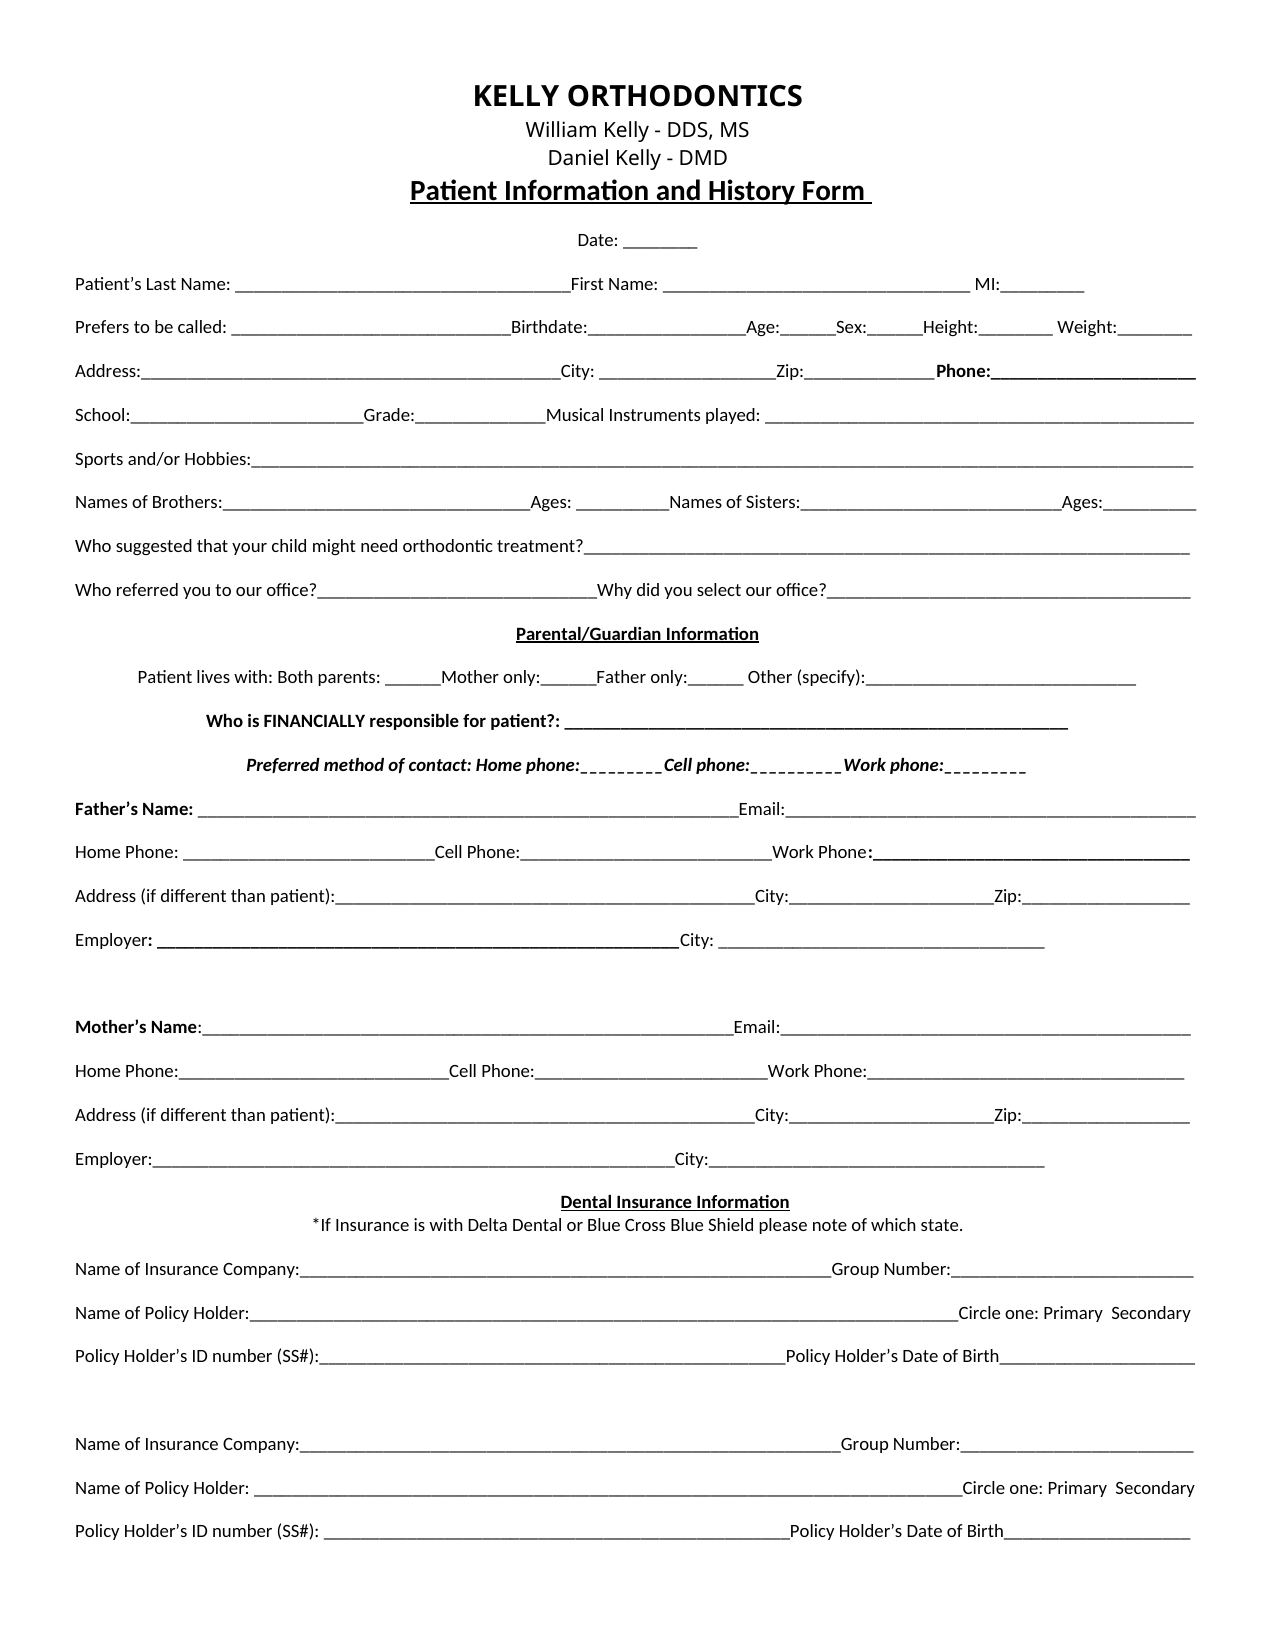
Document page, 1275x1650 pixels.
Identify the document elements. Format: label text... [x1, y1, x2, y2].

text Address (if different than patient):_____________________________________________City:______________________Zip:__________________ [75, 1103, 1200, 1126]
text Patient’s Last Name: ____________________________________First Name: _________________________________ MI:_________ [75, 272, 1200, 295]
text Patient Information and History Form [75, 172, 1200, 207]
text Name of Insurance Company:_________________________________________________________Group Number:__________________________ [75, 1257, 1200, 1280]
text Employer:________________________________________________________City:____________________________________ [75, 1147, 1200, 1170]
text Policy Holder’s ID number (SS#):__________________________________________________Policy Holder’s Date of Birth_____________________ [75, 1345, 1200, 1368]
text Address (if different than patient):_____________________________________________City:______________________Zip:__________________ [75, 884, 1200, 907]
text William Kelly - DDS, MS [75, 115, 1200, 143]
text Dental Insurance Information *If Insurance is with Delta Dental or Blue Cross Blue Shield please note of which state. [75, 1191, 1200, 1236]
text Prefers to be called: ______________________________Birthdate:_________________Age:______Sex:______Height:________ Weight:________ [75, 316, 1200, 338]
text Sports and/or Hobbies:_____________________________________________________________________________________________________ [75, 447, 1200, 470]
text Daniel Kelly - DMD [75, 143, 1200, 172]
text Patient lives with: Both parents: ______Mother only:______Father only:______ Other (specify):_____________________________ [75, 666, 1200, 688]
text Who referred you to our office?______________________________Why did you select our office?_______________________________________ [75, 578, 1200, 601]
text Name of Policy Holder:____________________________________________________________________________Circle one: Primary Secondary [75, 1301, 1200, 1324]
text Name of Policy Holder: ____________________________________________________________________________Circle one: Primary Secondary [75, 1476, 1200, 1499]
text Home Phone:_____________________________Cell Phone:_________________________Work Phone:__________________________________ [75, 1059, 1200, 1082]
text KELLY ORTHODONTICS [75, 75, 1200, 115]
text School:_________________________Grade:______________Musical Instruments played: ______________________________________________ [75, 403, 1200, 426]
text Preferred method of contact: Home phone:_________Cell phone:__________Work phone:_________ [75, 753, 1200, 776]
text Parental/Guardian Information [75, 622, 1200, 645]
text Home Phone: ___________________________Cell Phone:___________________________Work Phone:__________________________________ [75, 841, 1200, 863]
text Employer: ________________________________________________________City: ___________________________________ [75, 928, 1200, 951]
text Who is FINANCIALLY responsible for patient?: ______________________________________________________ [75, 709, 1200, 732]
text Mother’s Name:_________________________________________________________Email:____________________________________________ [75, 1016, 1200, 1038]
text Policy Holder’s ID number (SS#): __________________________________________________Policy Holder’s Date of Birth____________________ [75, 1520, 1200, 1543]
text Who suggested that your child might need orthodontic treatment?_________________________________________________________________ [75, 534, 1200, 557]
text Address:_____________________________________________City: ___________________Zip:______________Phone:______________________ [75, 359, 1200, 382]
text Names of Brothers:_________________________________Ages: __________Names of Sisters:____________________________Ages:__________ [75, 491, 1200, 513]
text Name of Insurance Company:__________________________________________________________Group Number:_________________________ [75, 1432, 1200, 1455]
text Father’s Name: __________________________________________________________Email:____________________________________________ [75, 797, 1200, 820]
text Date: ________ [75, 228, 1200, 251]
